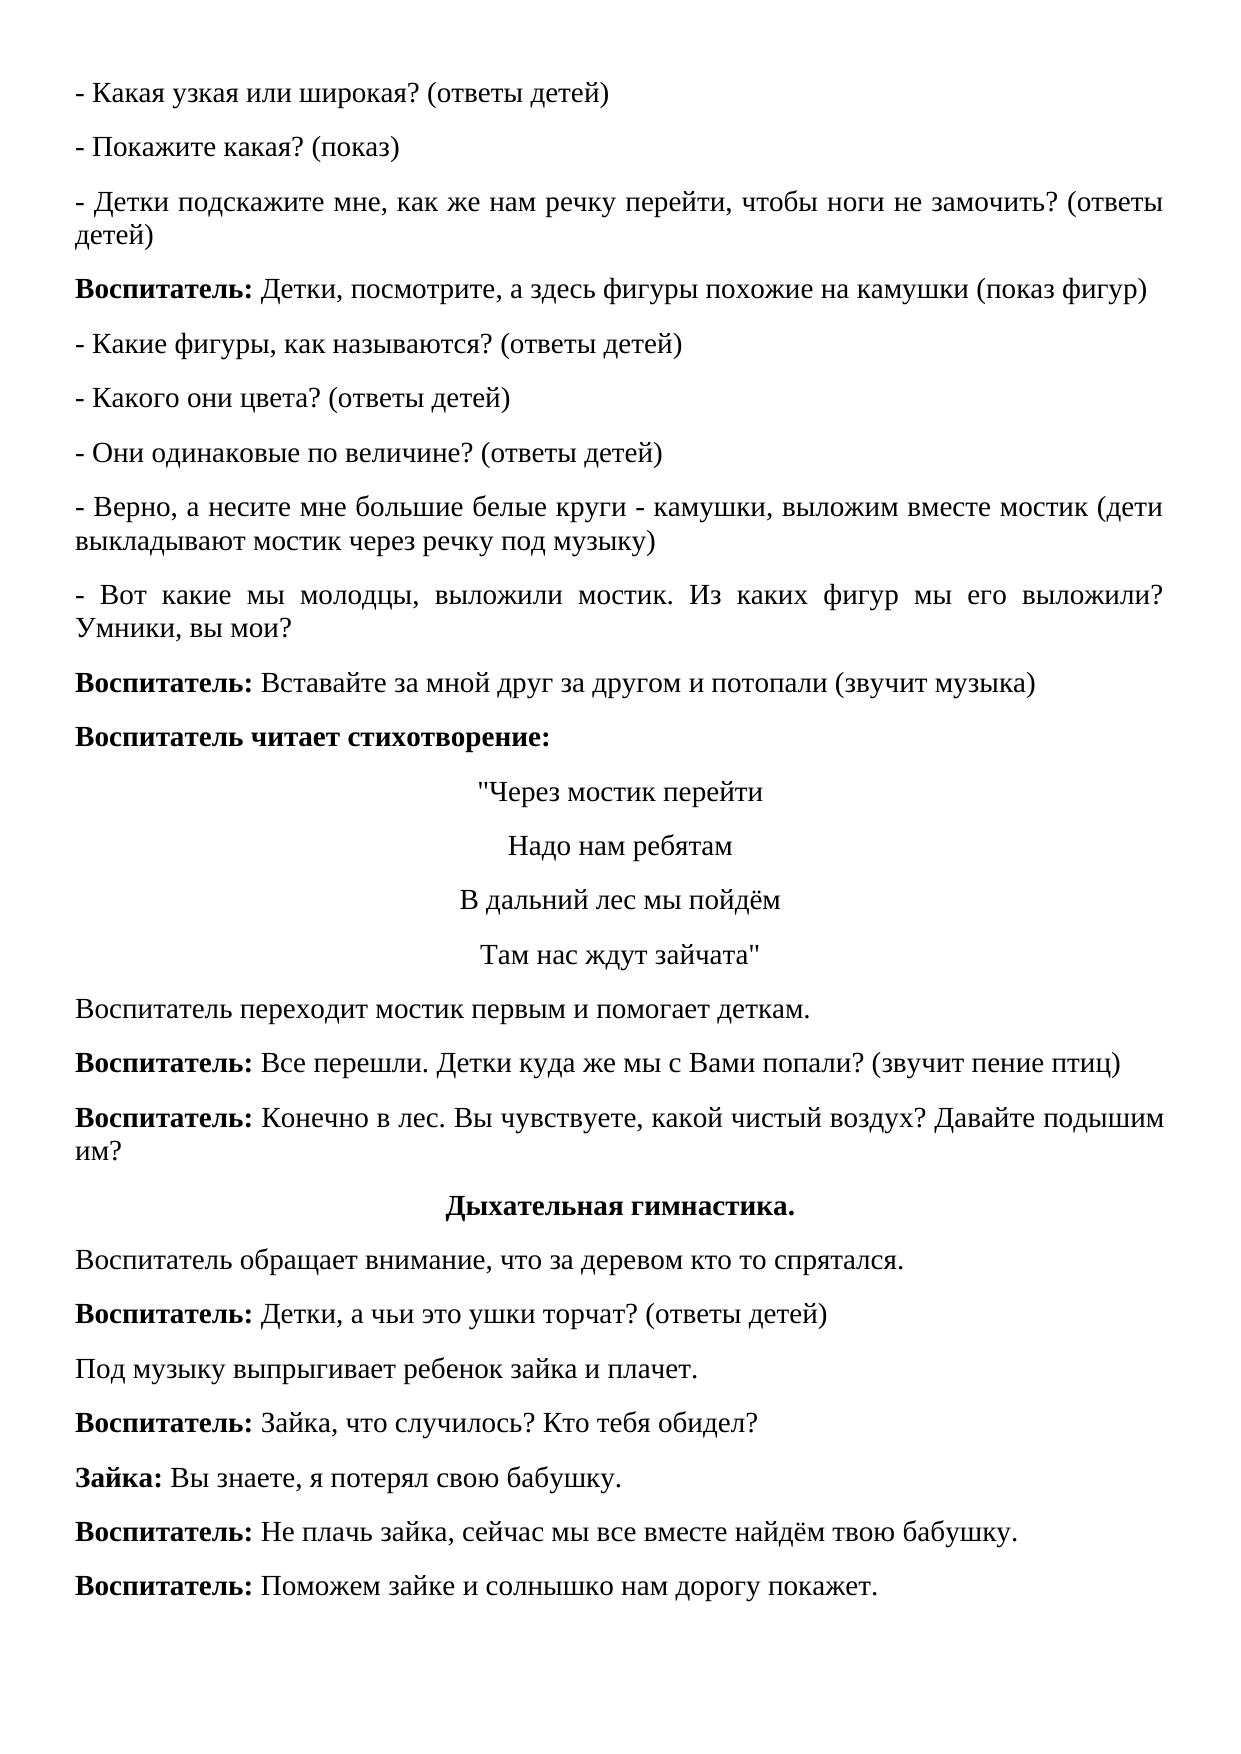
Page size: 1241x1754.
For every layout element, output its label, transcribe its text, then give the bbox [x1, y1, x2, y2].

text - Верно, а несите мне большие белые круги - камушки, выложим вместе мостик (дети выкладывают мостик через речку под музыку) [75, 489, 1165, 556]
text Зайка: Вы знаете, я потерял свою бабушку. [75, 1460, 1165, 1493]
text В дальний лес мы пойдём [75, 882, 1165, 916]
text Воспитатель: Не плачь зайка, сейчас мы все вместе найдём твою бабушку. [75, 1514, 1165, 1548]
text - Какие фигуры, как называются? (ответы детей) [75, 326, 1165, 359]
text - Они одинаковые по величине? (ответы детей) [75, 435, 1165, 468]
text Под музыку выпрыгивает ребенок зайка и плачет. [75, 1351, 1165, 1384]
text Воспитатель: Поможем зайке и солнышко нам дорогу покажет. [75, 1568, 1165, 1602]
text Там нас ждут зайчата" [75, 937, 1165, 970]
text Воспитатель: Вставайте за мной друг за другом и потопали (звучит музыка) [75, 665, 1165, 698]
text - Детки подскажите мне, как же нам речку перейти, чтобы ноги не замочить? (ответы детей) [75, 184, 1165, 251]
text Воспитатель: Все перешли. Детки куда же мы с Вами попали? (звучит пение птиц) [75, 1046, 1165, 1079]
text Воспитатель: Зайка, что случилось? Кто тебя обидел? [75, 1405, 1165, 1439]
text Воспитатель читает стихотворение: [75, 719, 1165, 753]
text Воспитатель переходит мостик первым и помогает деткам. [75, 991, 1165, 1025]
text Воспитатель: Детки, посмотрите, а здесь фигуры похожие на камушки (показ фигур) [75, 272, 1165, 305]
text - Покажите какая? (показ) [75, 129, 1165, 163]
text - Вот какие мы молодцы, выложили мостик. Из каких фигур мы его выложили? Умники, вы мои? [75, 577, 1165, 644]
text Воспитатель: Детки, а чьи это ушки торчат? (ответы детей) [75, 1297, 1165, 1330]
text Воспитатель: Конечно в лес. Вы чувствуете, какой чистый воздух? Давайте подышим им? [75, 1100, 1165, 1167]
text Надо нам ребятам [75, 828, 1165, 862]
text "Через мостик перейти [75, 774, 1165, 807]
text - Какая узкая или широкая? (ответы детей) [75, 75, 1165, 108]
text Воспитатель обращает внимание, что за деревом кто то спрятался. [75, 1242, 1165, 1276]
text - Какого они цвета? (ответы детей) [75, 380, 1165, 414]
text Дыхательная гимнастика. [75, 1188, 1165, 1221]
